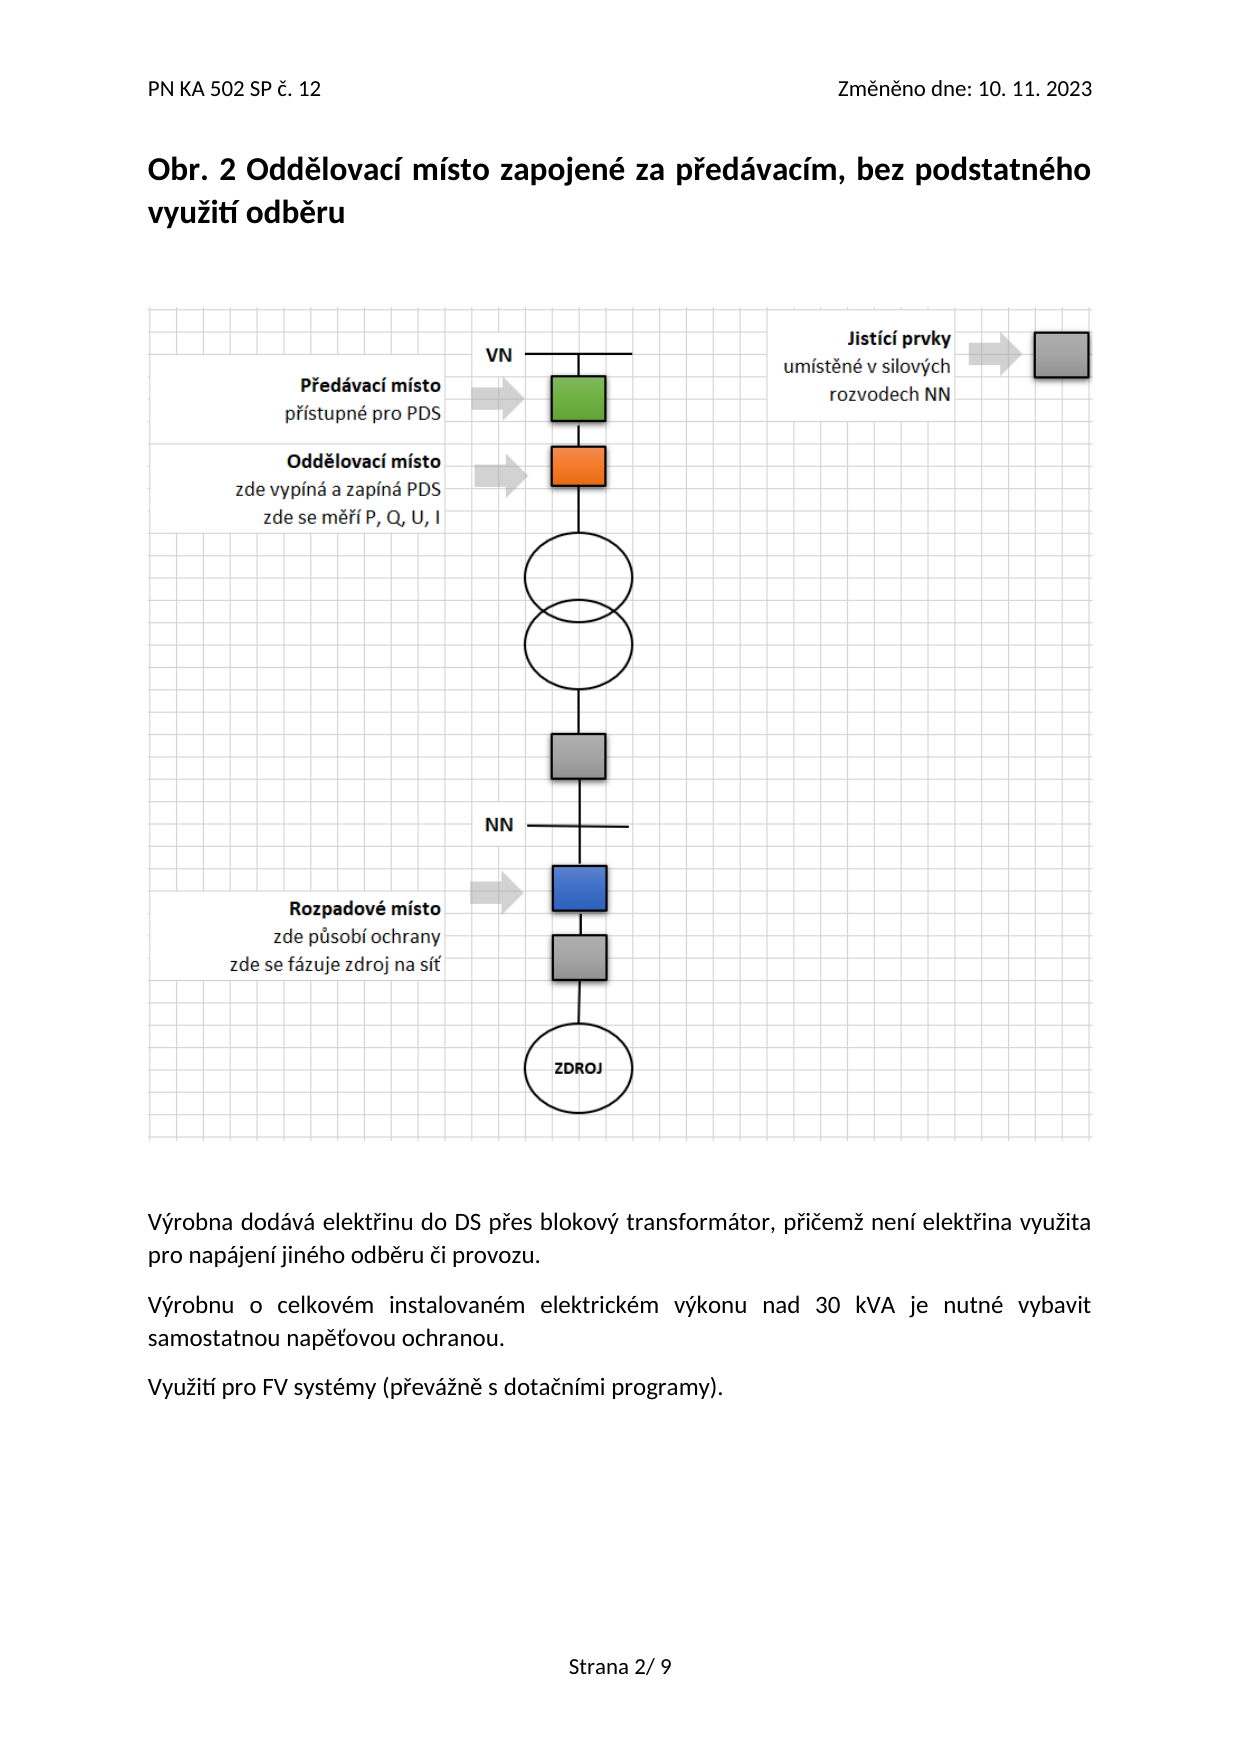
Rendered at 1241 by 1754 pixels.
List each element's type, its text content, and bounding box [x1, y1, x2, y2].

picture [147, 307, 1093, 1141]
text Výrobnu o celkovém instalovaném elektrickém výkonu nad 30 kVA je nutné vybavit samostatnou napěťovou ochranou. [148, 1289, 1093, 1352]
text Obr. 2 Oddělovací místo zapojené za předávacím, bez podstatného využití odběru [148, 148, 1093, 232]
text Výrobna dodává elektřinu do DS přes blokový transformátor, přičemž není elektřina využita pro napájení jiného odběru či provozu. [148, 1206, 1093, 1270]
text Využití pro FV systémy (převážně s dotačními programy). [148, 1371, 1093, 1402]
